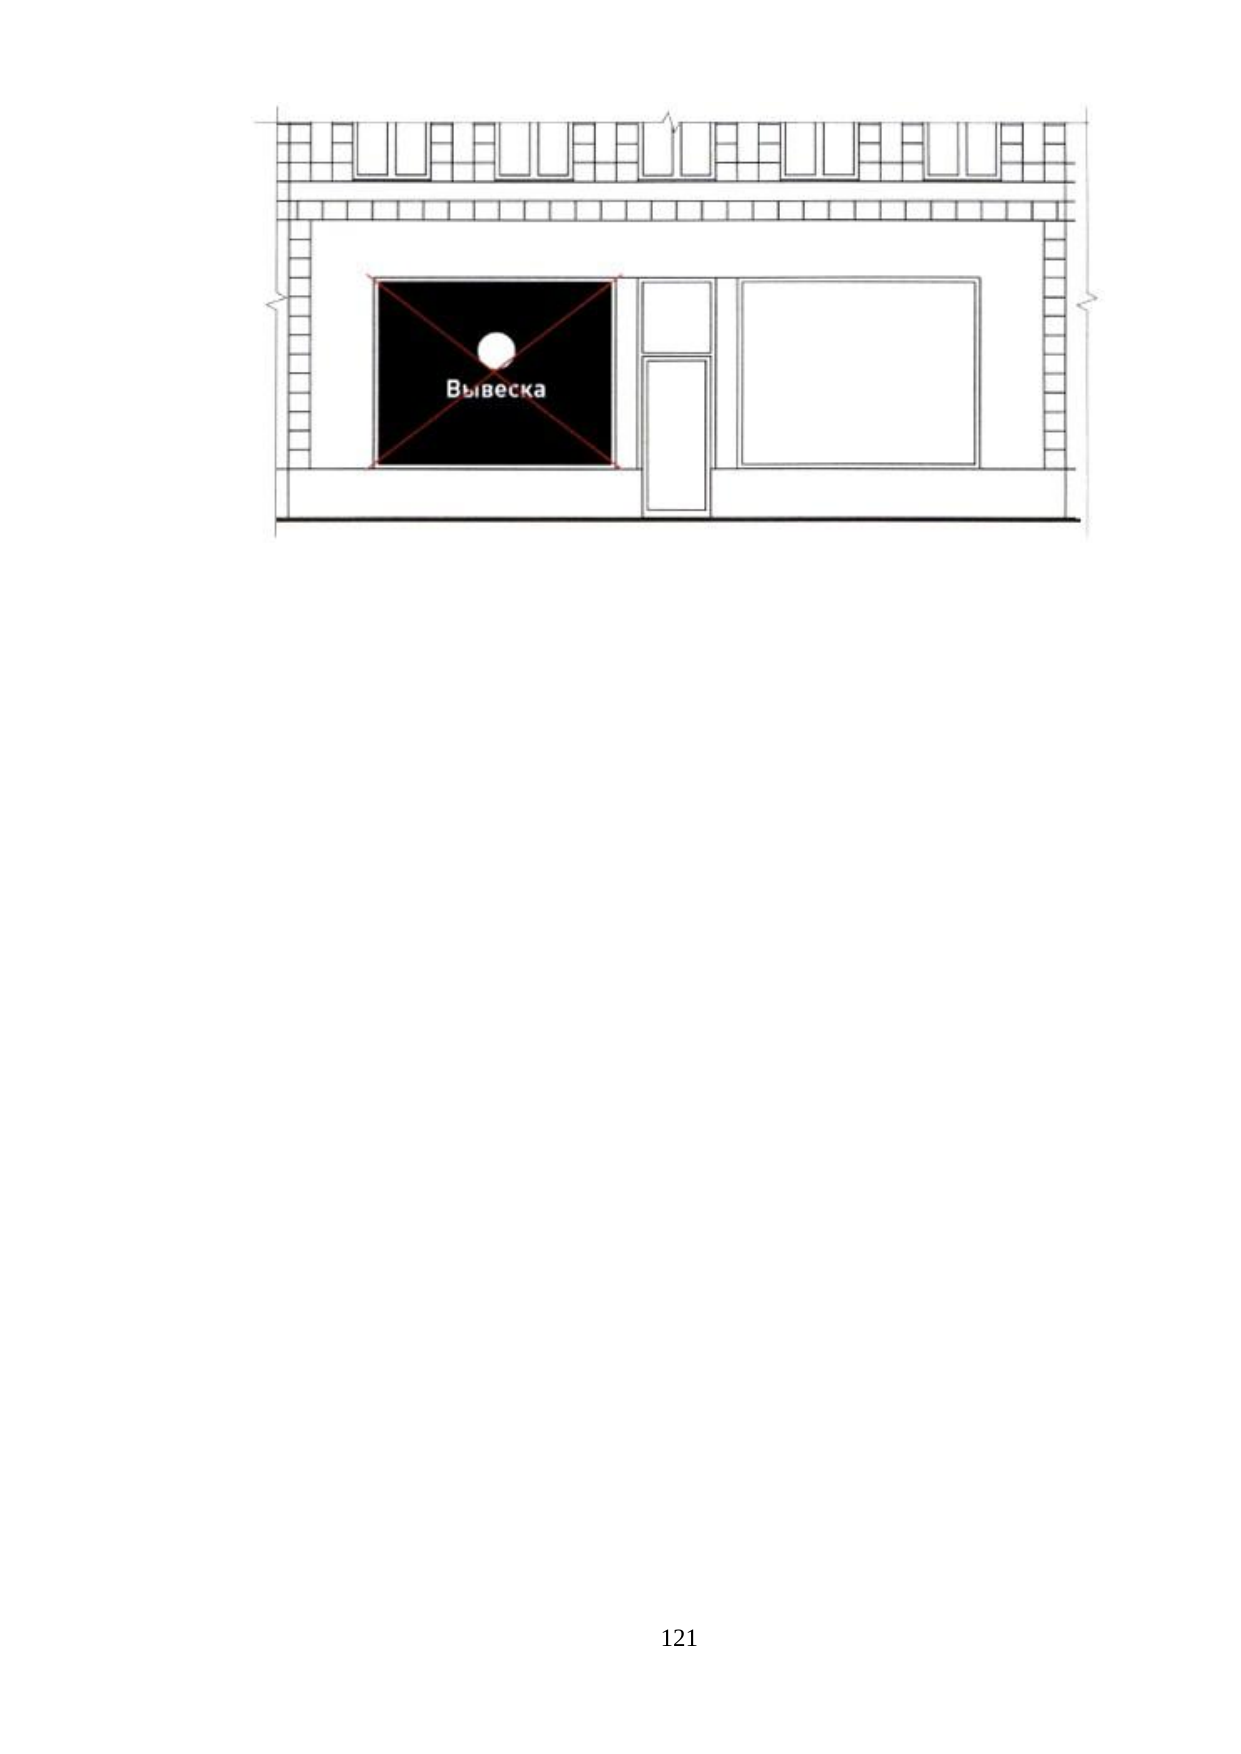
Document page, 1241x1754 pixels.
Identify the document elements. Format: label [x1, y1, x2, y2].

picture [250, 102, 1106, 548]
